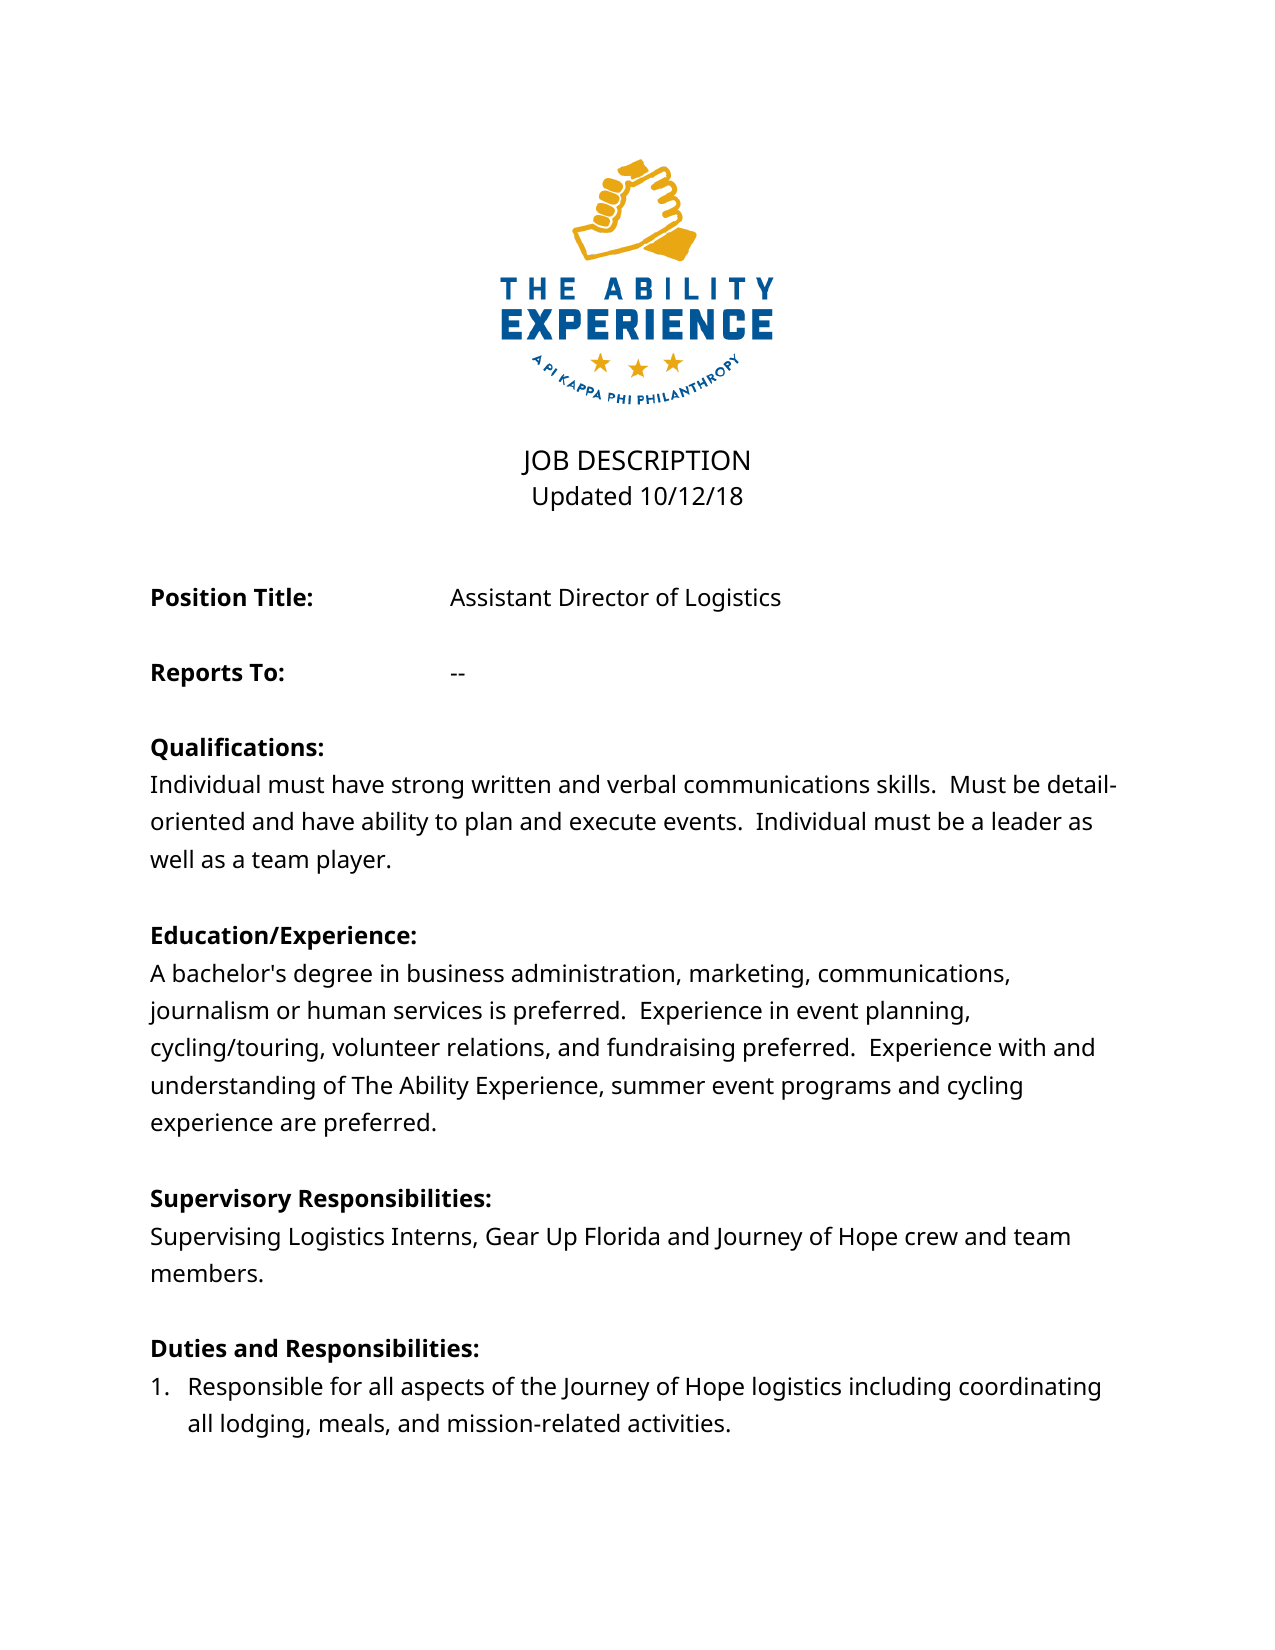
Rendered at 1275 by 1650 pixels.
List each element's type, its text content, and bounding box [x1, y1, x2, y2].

text Qualifications: [150, 730, 1125, 763]
text Reports To: -- [150, 656, 1125, 688]
text Supervising Logistics Interns, Gear Up Florida and Journey of Hope crew and team members. [150, 1220, 1125, 1290]
text Individual must have strong written and verbal communications skills. Must be detail-oriented and have ability to plan and execute events. Individual must be a leader as well as a team player. [150, 768, 1125, 875]
text Duties and Responsibilities: [150, 1332, 1125, 1364]
text Education/Experience: [150, 919, 1125, 952]
subtitle Updated 10/12/18 [150, 478, 1125, 513]
text Position Title: Assistant Director of Logistics [150, 581, 1125, 613]
text Supervisory Responsibilities: [150, 1182, 1125, 1215]
list Responsible for all aspects of the Journey of Hope logistics including coordinating all lodging, meals, and mission-related activities. [150, 1369, 1125, 1439]
text A bachelor's degree in business administration, marketing, communications, journalism or human services is preferred. Experience in event planning, cycling/touring, volunteer relations, and fundraising preferred. Experience with and understanding of The Ability Experience, summer event programs and cycling experience are preferred. [150, 956, 1125, 1139]
picture [472, 150, 803, 442]
subtitle Job Description [150, 442, 1125, 478]
